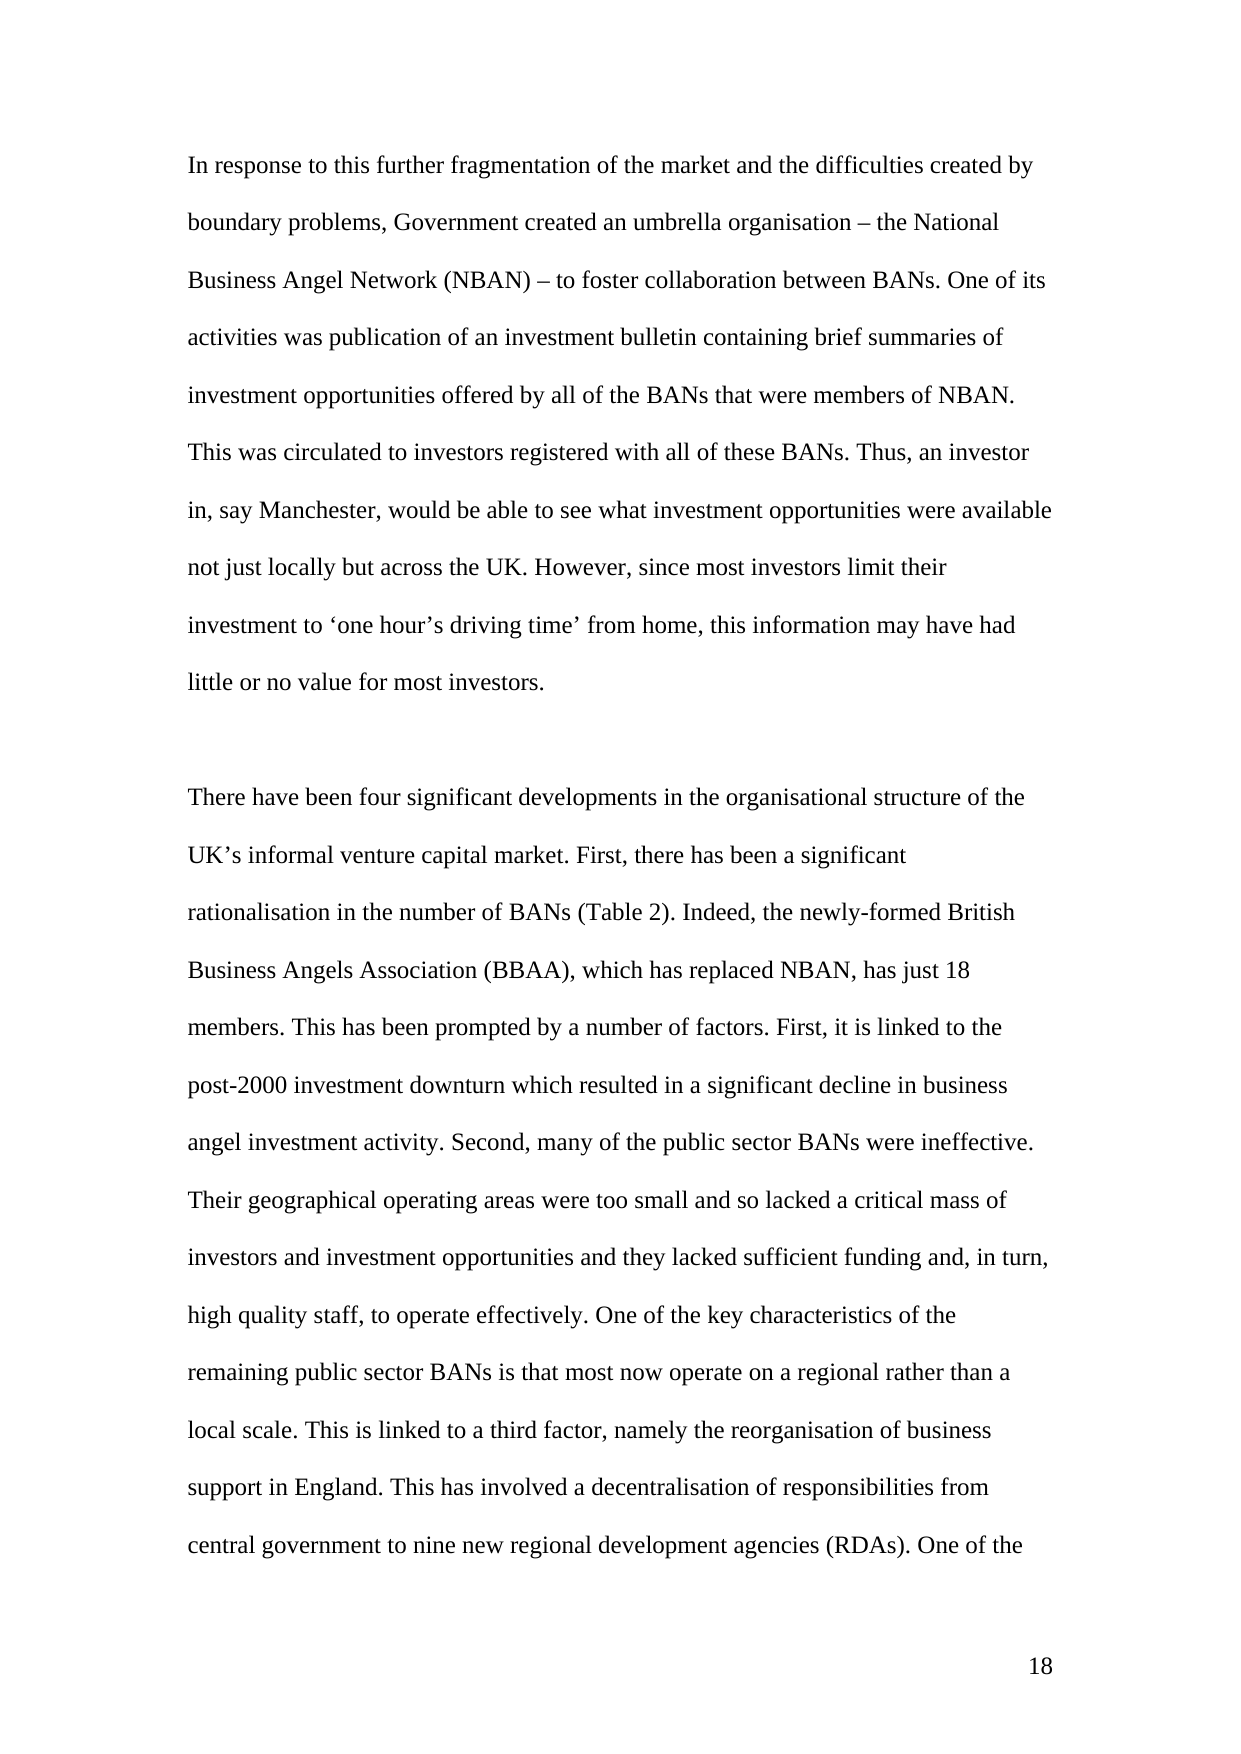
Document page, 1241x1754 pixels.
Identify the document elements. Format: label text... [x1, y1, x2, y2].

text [187, 782, 1053, 1559]
text In response to this further fragmentation of the market and the difficulties created by boundary problems, Government created an umbrella organisation – the National Business Angel Network (NBAN) – to foster collaboration between BANs. One of its activities was publication of an investment bulletin containing brief summaries of investment opportunities offered by all of the BANs that were members of NBAN. This was circulated to investors registered with all of these BANs. Thus, an investor in, say , would be able to see what investment opportunities were available not just locally but across the . However, since most investors limit their investment to ‘one hour’s driving time’ from home, this information may have had little or no value for most investors. [187, 150, 1053, 696]
